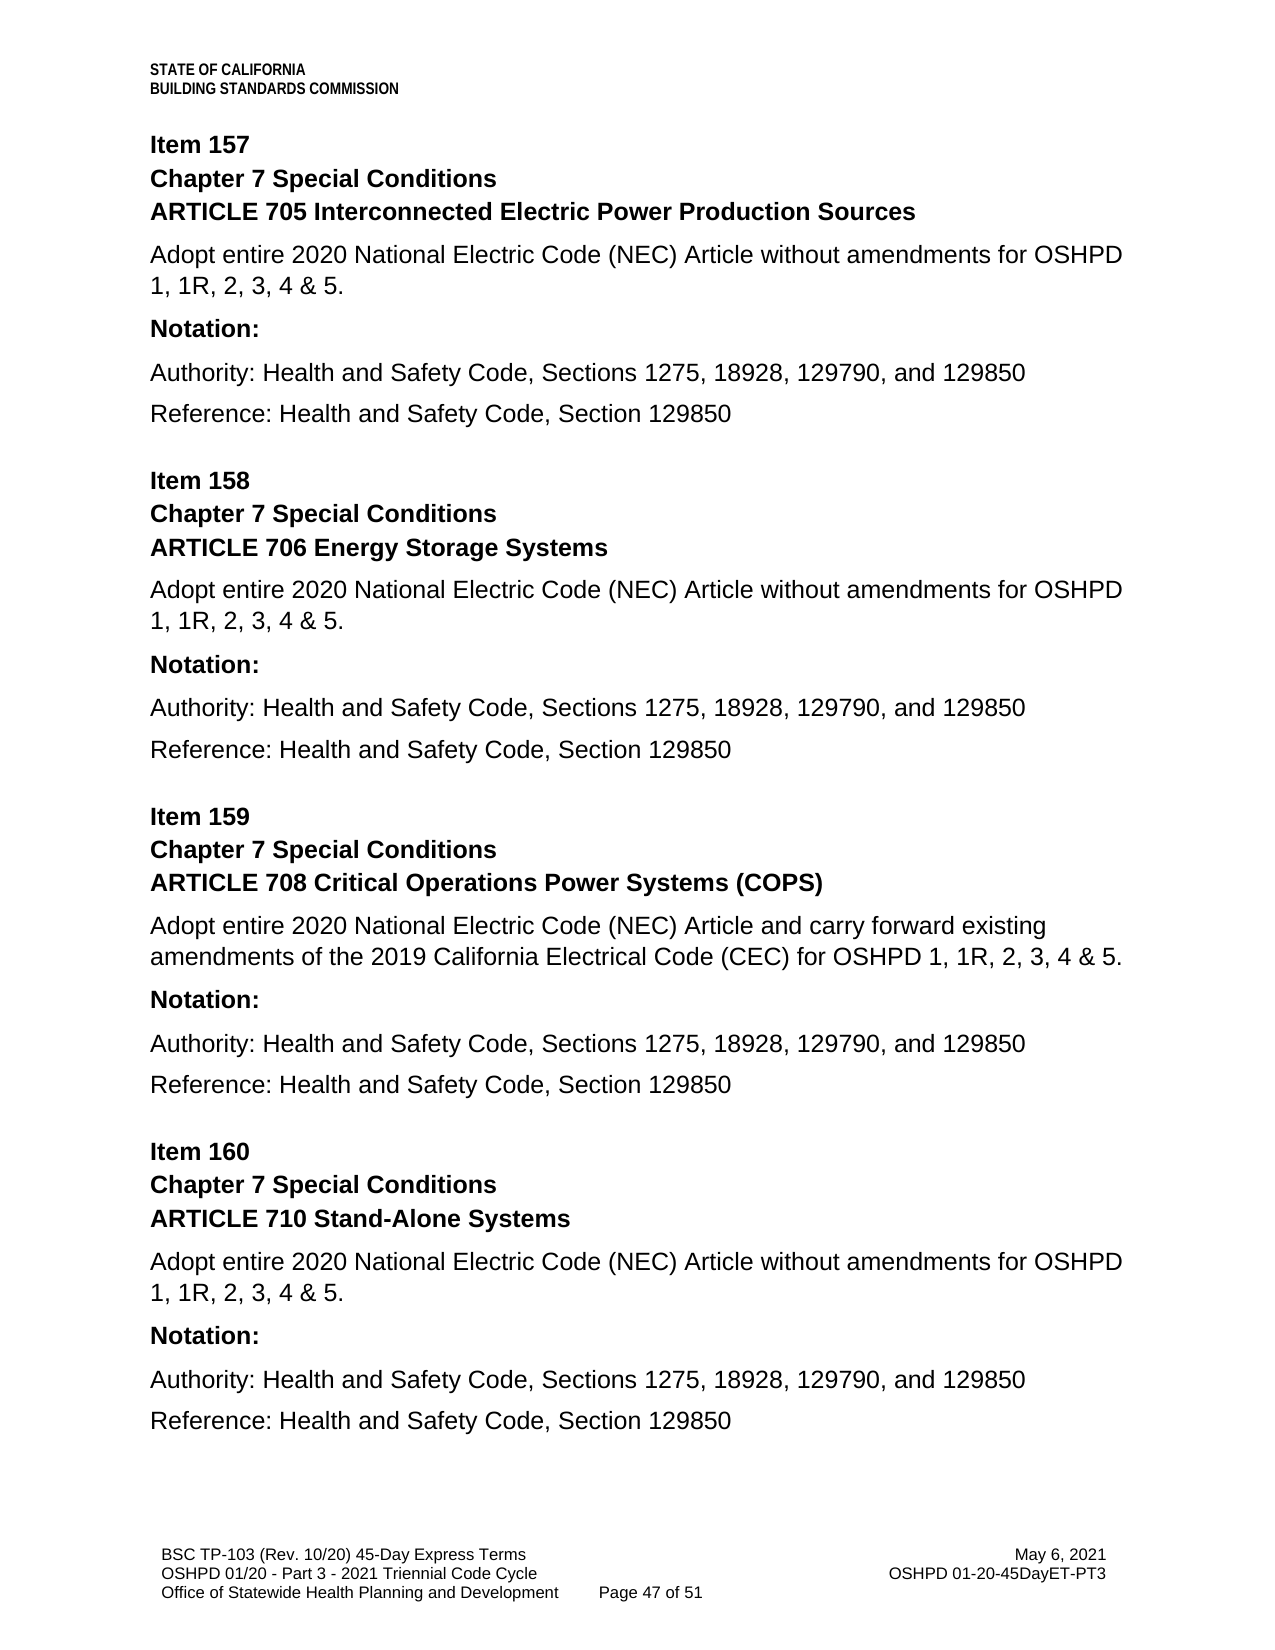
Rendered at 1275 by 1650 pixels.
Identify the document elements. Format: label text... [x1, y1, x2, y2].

subtitle Item 158 Chapter 7 Special Conditions ARTICLE 706 Energy Storage Systems [150, 463, 1125, 563]
text Adopt entire 2020 National Electric Code (NEC) Article and carry forward existing amendments of the 2019 California Electrical Code (CEC) for OSHPD 1, 1R, 2, 3, 4 & 5. [150, 911, 1125, 971]
text Reference: Health and Safety Code, Section 129850 [150, 1406, 1125, 1434]
text Authority: Health and Safety Code, Sections 1275, 18928, 129790, and 129850 [150, 1029, 1125, 1058]
text Reference: Health and Safety Code, Section 129850 [150, 734, 1125, 763]
text Notation: [150, 650, 1125, 678]
text Authority: Health and Safety Code, Sections 1275, 18928, 129790, and 129850 [150, 693, 1125, 722]
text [150, 1246, 1125, 1306]
text Reference: Health and Safety Code, Section 129850 [150, 399, 1125, 428]
text Notation: [150, 1321, 1125, 1350]
text Reference: Health and Safety Code, Section 129850 [150, 1070, 1125, 1099]
text Authority: Health and Safety Code, Sections 1275, 18928, 129790, and 129850 [150, 1364, 1125, 1393]
subtitle Item 157 Chapter 7 Special Conditions ARTICLE 705 Interconnected Electric Power Production Sources [150, 127, 1125, 227]
subtitle Item 160 Chapter 7 Special Conditions ARTICLE 710 Stand-Alone Systems [150, 1134, 1125, 1234]
text Notation: [150, 314, 1125, 343]
text Notation: [150, 985, 1125, 1014]
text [150, 239, 1125, 299]
subtitle Item 159 Chapter 7 Special Conditions ARTICLE 708 Critical Operations Power Systems (COPS) [150, 798, 1125, 898]
text Adopt entire 2020 National Electric Code (NEC) Article without amendments for OSHPD 1, 1R, 2, 3, 4 & 5. [150, 575, 1125, 635]
text Authority: Health and Safety Code, Sections 1275, 18928, 129790, and 129850 [150, 358, 1125, 386]
